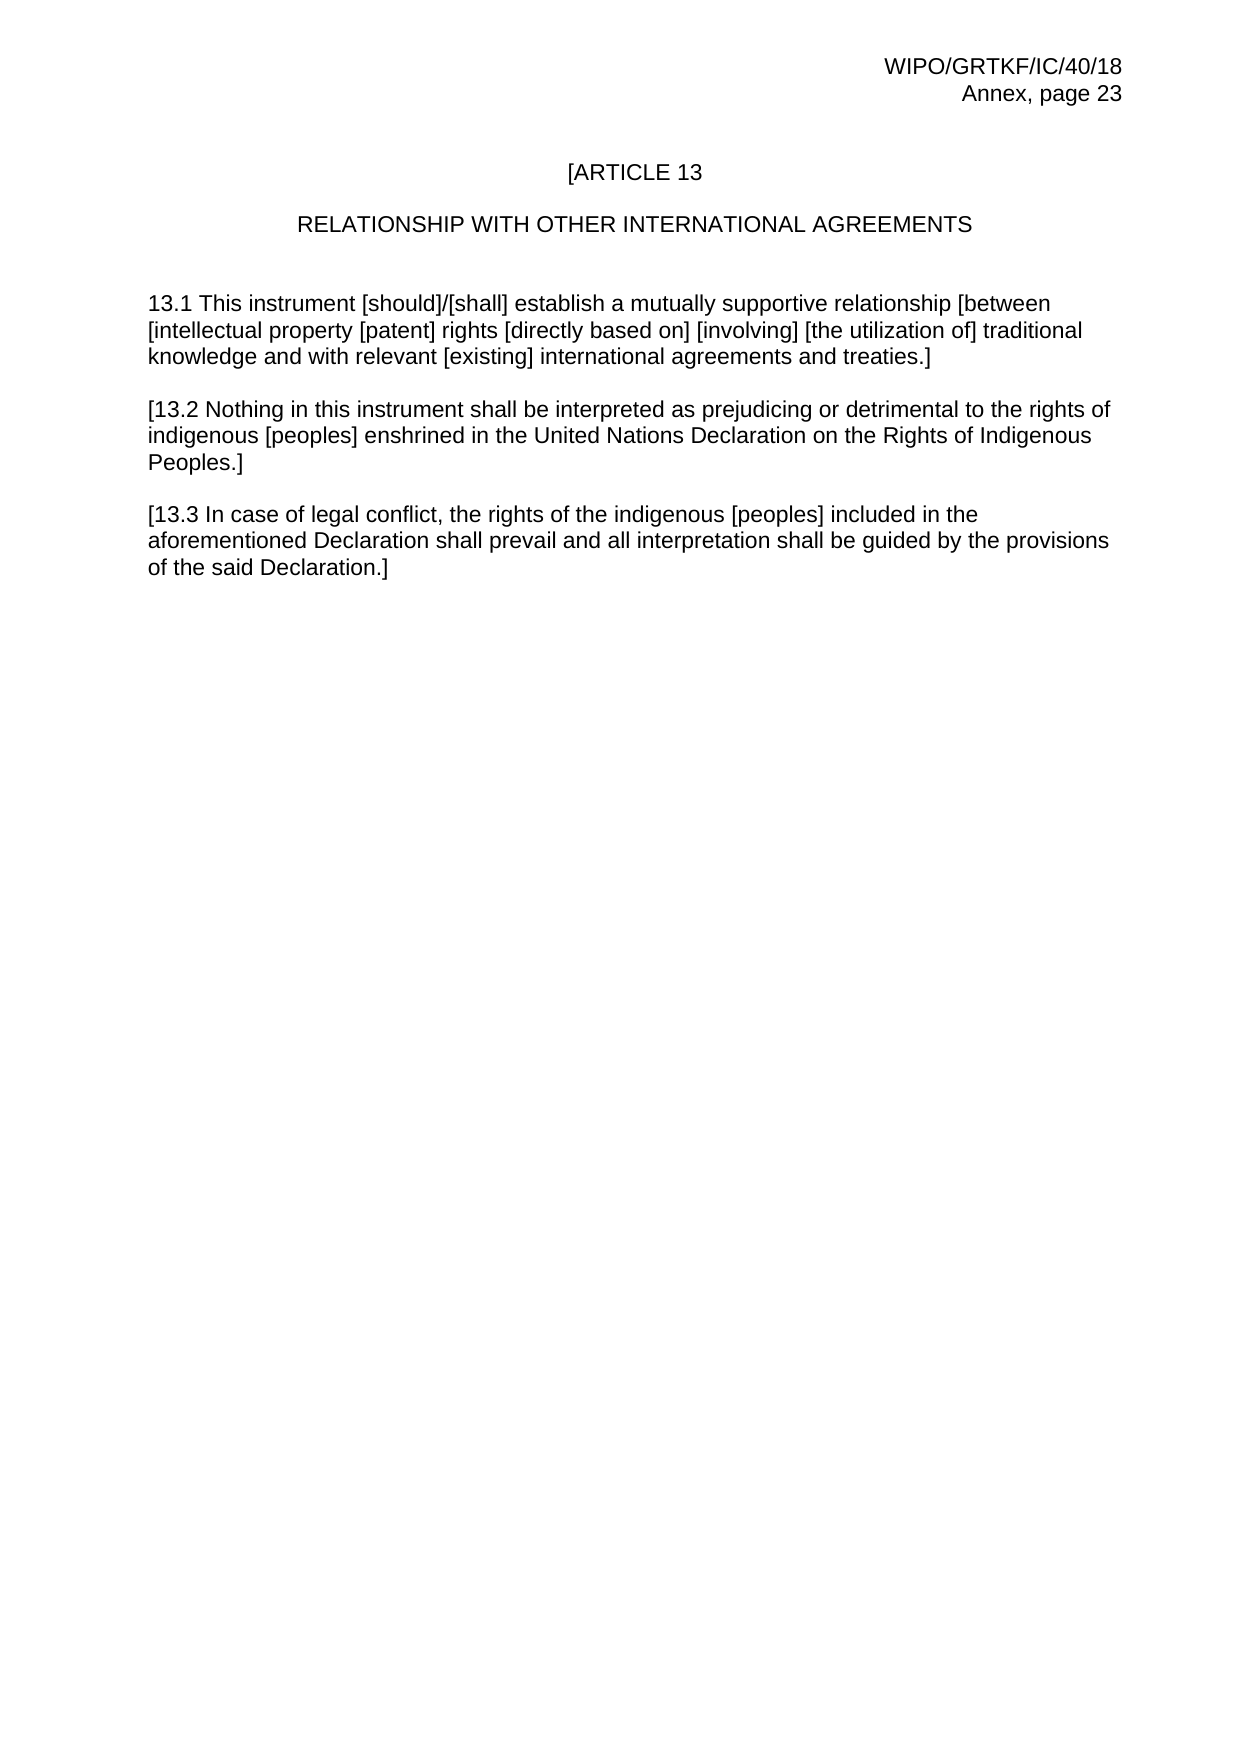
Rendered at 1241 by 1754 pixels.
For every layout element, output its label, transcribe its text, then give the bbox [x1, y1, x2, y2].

text RELATIONSHIP WITH OTHER INTERNATIONAL AGREEMENTS [148, 211, 1122, 238]
text [13.2 Nothing in this instrument shall be interpreted as prejudicing or detrimental to the rights of indigenous [peoples] enshrined in the United Nations Declaration on the Rights of Indigenous Peoples.] [148, 396, 1122, 475]
text 13.1 This instrument [should]/[shall] establish a mutually supportive relationship [between [intellectual property [patent] rights [directly based on] [involving] [the utilization of] traditional knowledge and with relevant [existing] international agreements and treaties.] [148, 290, 1122, 369]
text [ARTICLE 13 [148, 158, 1122, 185]
text [13.3 In case of legal conflict, the rights of the indigenous [peoples] included in the aforementioned Declaration shall prevail and all interpretation shall be guided by the provisions of the said Declaration.] [148, 501, 1122, 580]
